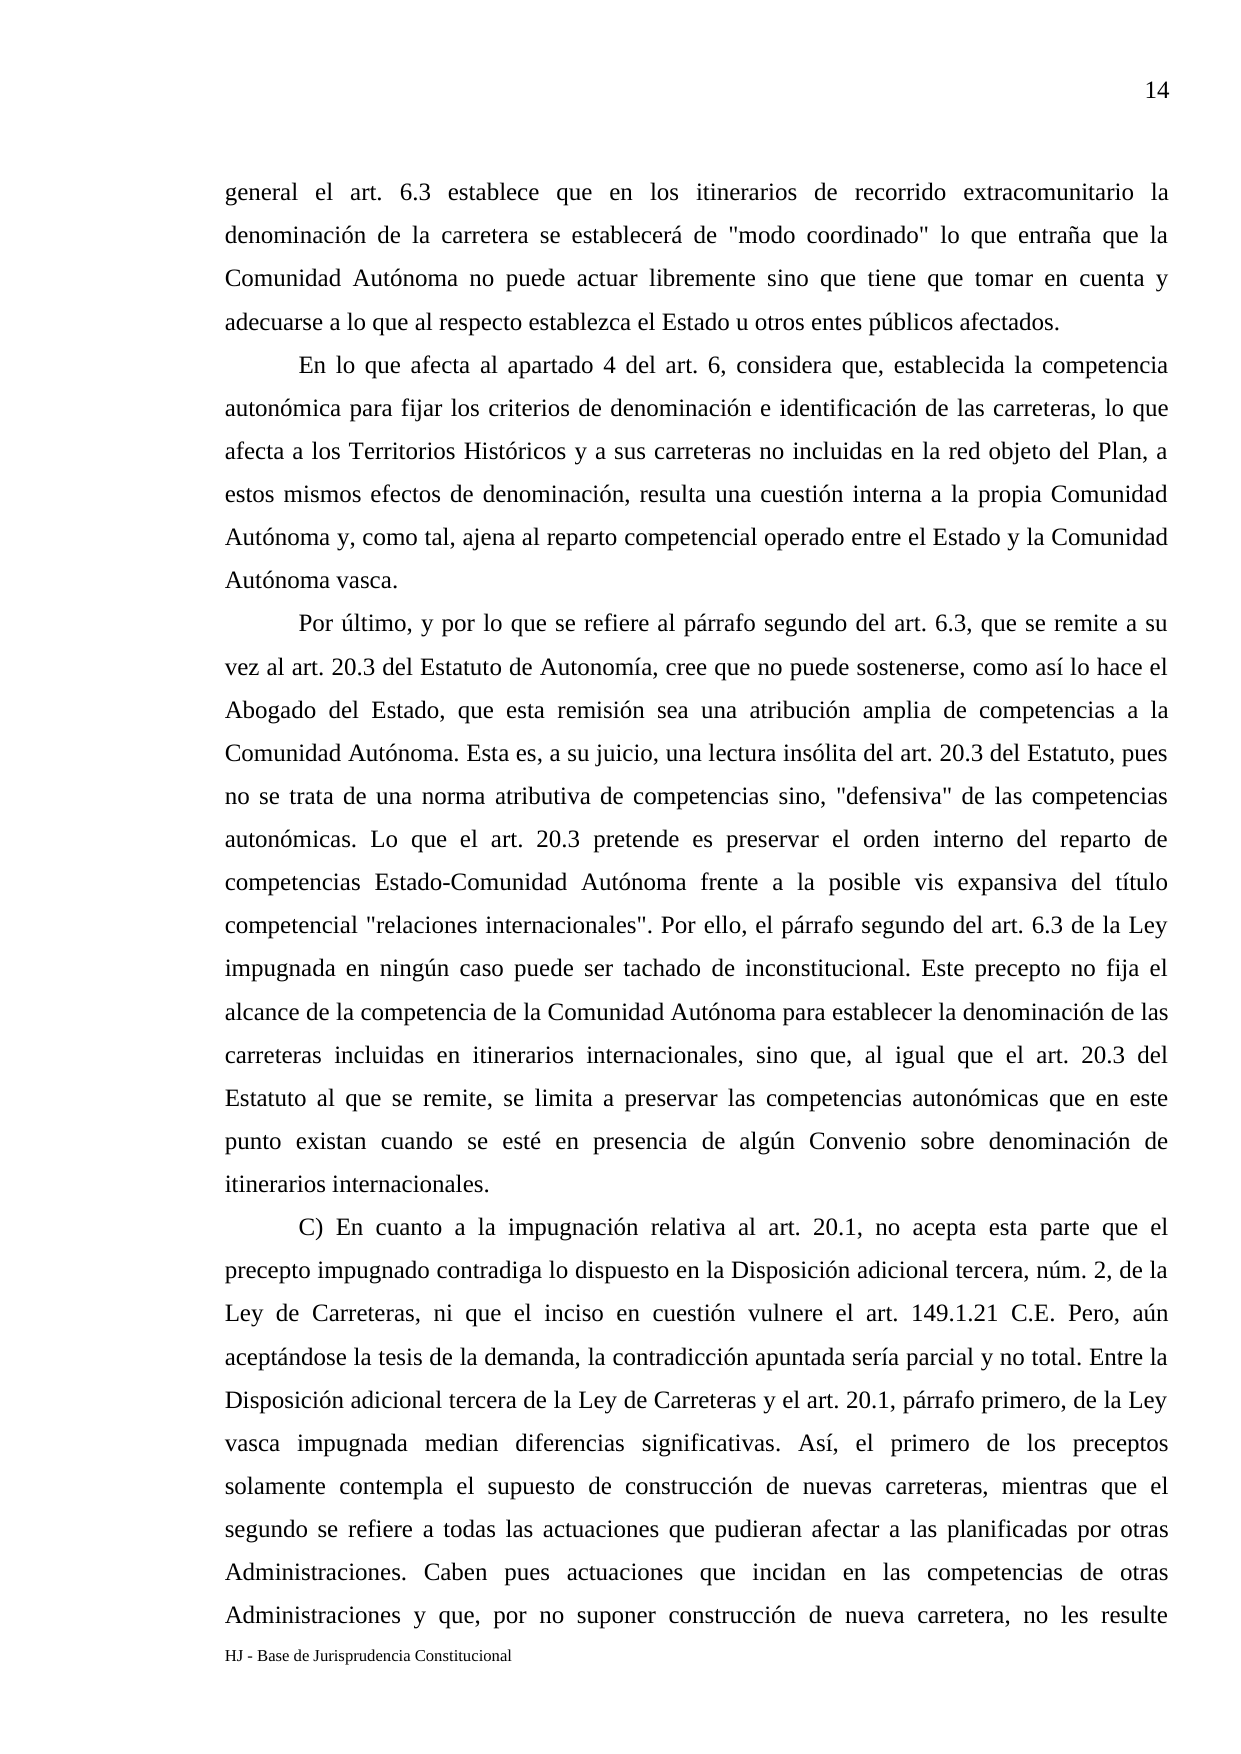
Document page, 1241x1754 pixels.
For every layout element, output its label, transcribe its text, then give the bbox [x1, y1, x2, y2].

text Por último, y por lo que se refiere al párrafo segundo del art. 6.3, que se remite a su vez al art. 20.3 del Estatuto de Autonomía, cree que no puede sostenerse, como así lo hace el Abogado del Estado, que esta remisión sea una atribución amplia de competencias a la Comunidad Autónoma. Esta es, a su juicio, una lectura insólita del art. 20.3 del Estatuto, pues no se trata de una norma atributiva de competencias sino, "defensiva" de las competencias autonómicas. Lo que el art. 20.3 pretende es preservar el orden interno del reparto de competencias Estado-Comunidad Autónoma frente a la posible vis expansiva del título competencial "relaciones internacionales". Por ello, el párrafo segundo del art. 6.3 de la Ley impugnada en ningún caso puede ser tachado de inconstitucional. Este precepto no fija el alcance de la competencia de la Comunidad Autónoma para establecer la denominación de las carreteras incluidas en itinerarios internacionales, sino que, al igual que el art. 20.3 del Estatuto al que se remite, se limita a preservar las competencias autonómicas que en este punto existan cuando se esté en presencia de algún Convenio sobre denominación de itinerarios internacionales. [224, 608, 1169, 1198]
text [224, 1212, 1169, 1629]
text En lo que afecta al apartado 4 del art. 6, considera que, establecida la competencia autonómica para fijar los criterios de denominación e identificación de las carreteras, lo que afecta a los Territorios Históricos y a sus carreteras no incluidas en la red objeto del Plan, a estos mismos efectos de denominación, resulta una cuestión interna a la propia Comunidad Autónoma y, como tal, ajena al reparto competencial operado entre el Estado y la Comunidad Autónoma vasca. [224, 350, 1169, 594]
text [224, 177, 1169, 335]
